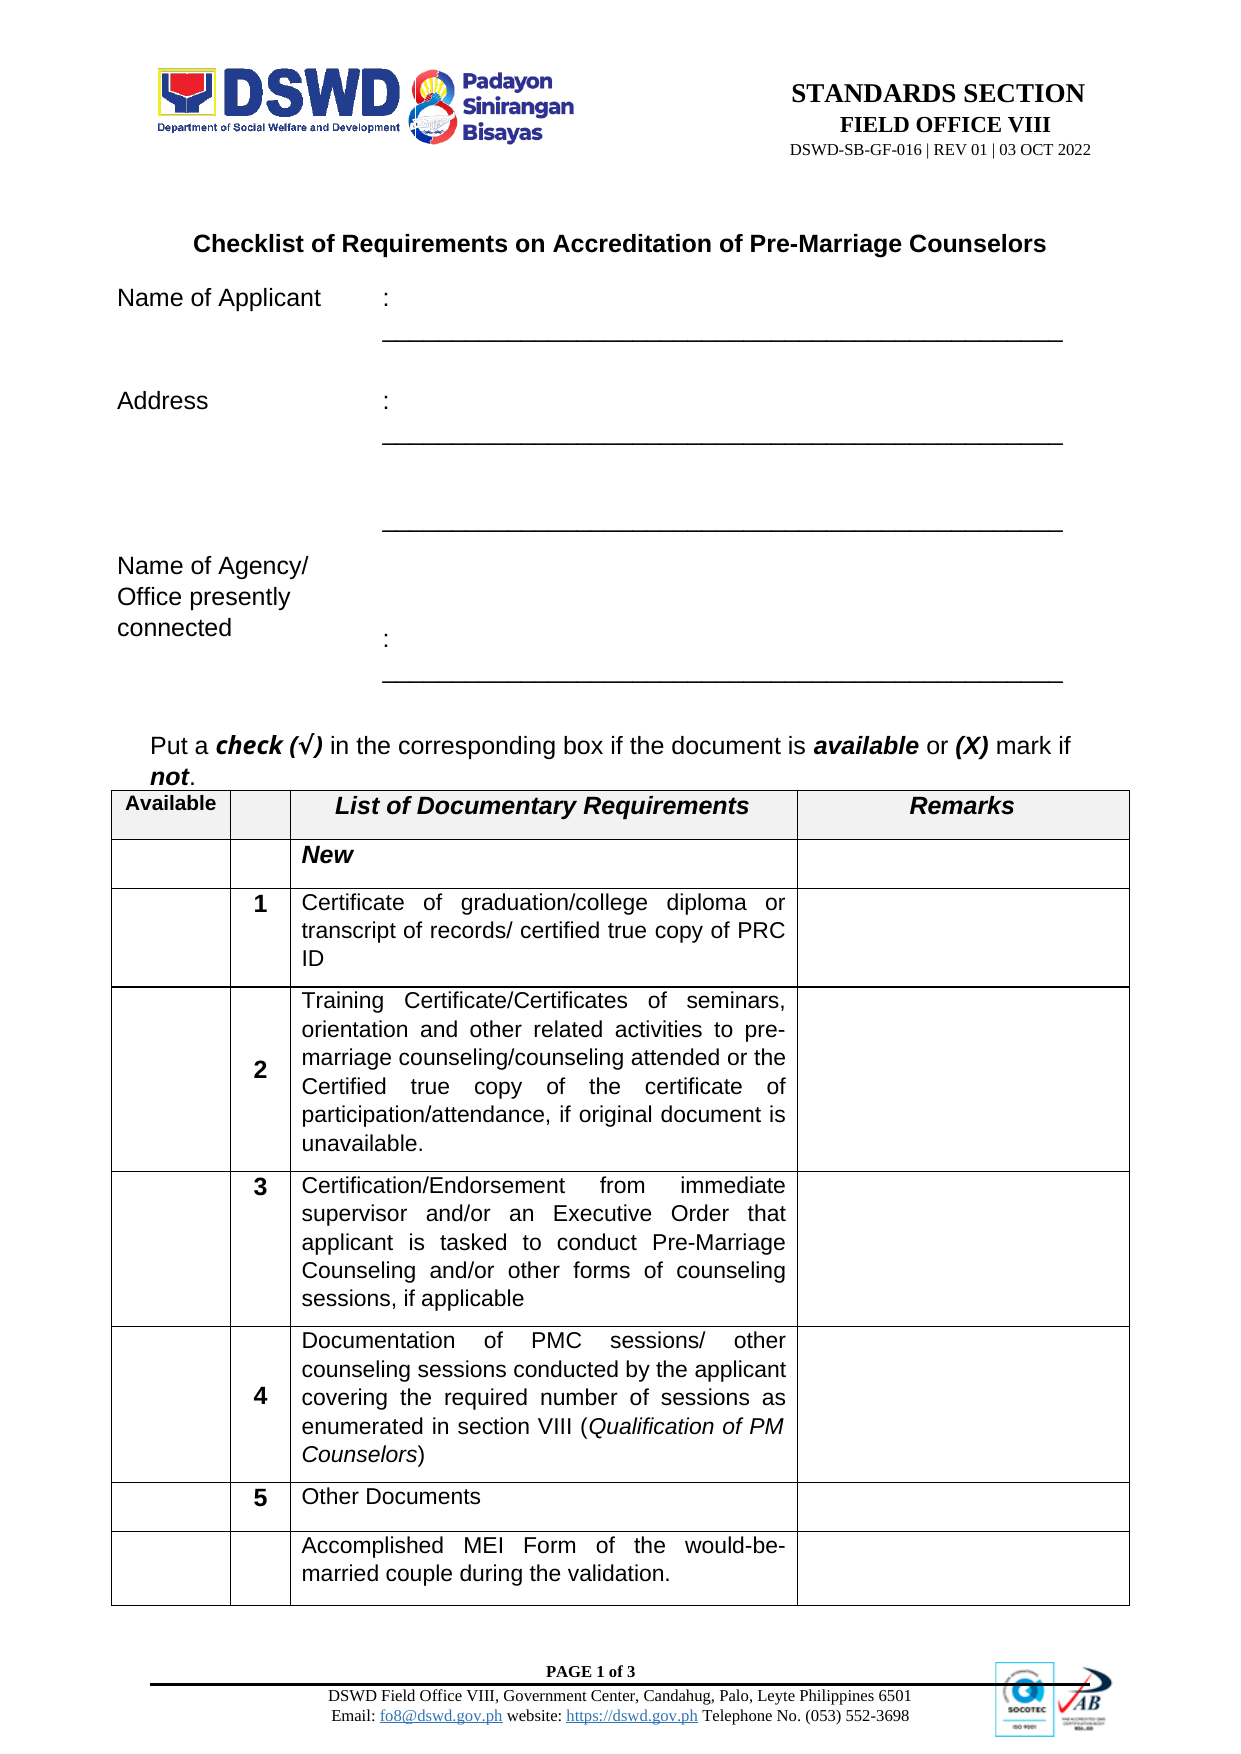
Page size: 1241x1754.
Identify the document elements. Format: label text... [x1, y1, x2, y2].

table_cell Certification/Endorsement from immediate supervisor and/or an Executive Order that applicant is tasked to conduct Pre-Marriage Counseling and/or other forms of counseling sessions, if applicable [291, 1172, 797, 1326]
picture [151, 64, 415, 154]
table_cell 4 [231, 1327, 290, 1482]
table_cell Address [106, 361, 371, 551]
picture [995, 1662, 1114, 1737]
table_cell [112, 840, 230, 887]
table_cell [231, 1532, 290, 1605]
table_cell [798, 1532, 1129, 1605]
table_header Name of Applicant [106, 258, 371, 361]
table_header Available [112, 791, 230, 839]
table_cell Training Certificate/Certificates of seminars, orientation and other related activities to pre-marriage counseling/counseling attended or the Certified true copy of the certificate of participation/attendance, if original document is unavailable. [291, 988, 797, 1171]
text Put a in the corresponding box if the document is available or (X) mark if not. [150, 727, 1090, 790]
table_cell Name of Agency/ Office presently connected [106, 551, 371, 702]
table_header List of Documentary Requirements [291, 791, 797, 839]
table_cell [798, 988, 1129, 1171]
table_cell [798, 840, 1129, 887]
table_cell 3 [231, 1172, 290, 1326]
table_cell Other Documents [291, 1483, 797, 1531]
table_cell 5 [231, 1483, 290, 1531]
picture [1018, 1686, 1029, 1696]
table_cell : _________________________________________________ _________________________________________________ [371, 361, 1089, 551]
table_cell [112, 1327, 230, 1482]
table_cell [112, 1532, 230, 1605]
table_cell 1 [231, 889, 290, 986]
table_cell Accomplished MEI Form of the would-be-married couple during the validation. [291, 1532, 797, 1605]
table_cell 2 [231, 988, 290, 1171]
table_cell [798, 1483, 1129, 1531]
table_cell [112, 988, 230, 1171]
table_header [231, 791, 290, 839]
table_header Remarks [798, 791, 1129, 839]
table_cell [798, 889, 1129, 986]
table_cell New [291, 840, 797, 887]
table_cell [112, 889, 230, 986]
table_cell [112, 1483, 230, 1531]
table_header : _________________________________________________ [371, 258, 1089, 361]
table_cell [112, 1172, 230, 1326]
table_cell Certificate of graduation/college diploma or transcript of records/ certified true copy of PRC ID [291, 889, 797, 986]
table_cell : _________________________________________________ [371, 551, 1089, 702]
table_cell [798, 1327, 1129, 1482]
table_cell Documentation of PMC sessions/ other counseling sessions conducted by the applicant covering the required number of sessions as enumerated in section VIII (Qualification of PM Counselors) [291, 1327, 797, 1482]
picture [416, 64, 589, 154]
table_cell [798, 1172, 1129, 1326]
text Checklist of Requirements on Accreditation of Pre-Marriage Counselors [150, 229, 1090, 258]
table_cell [231, 840, 290, 887]
